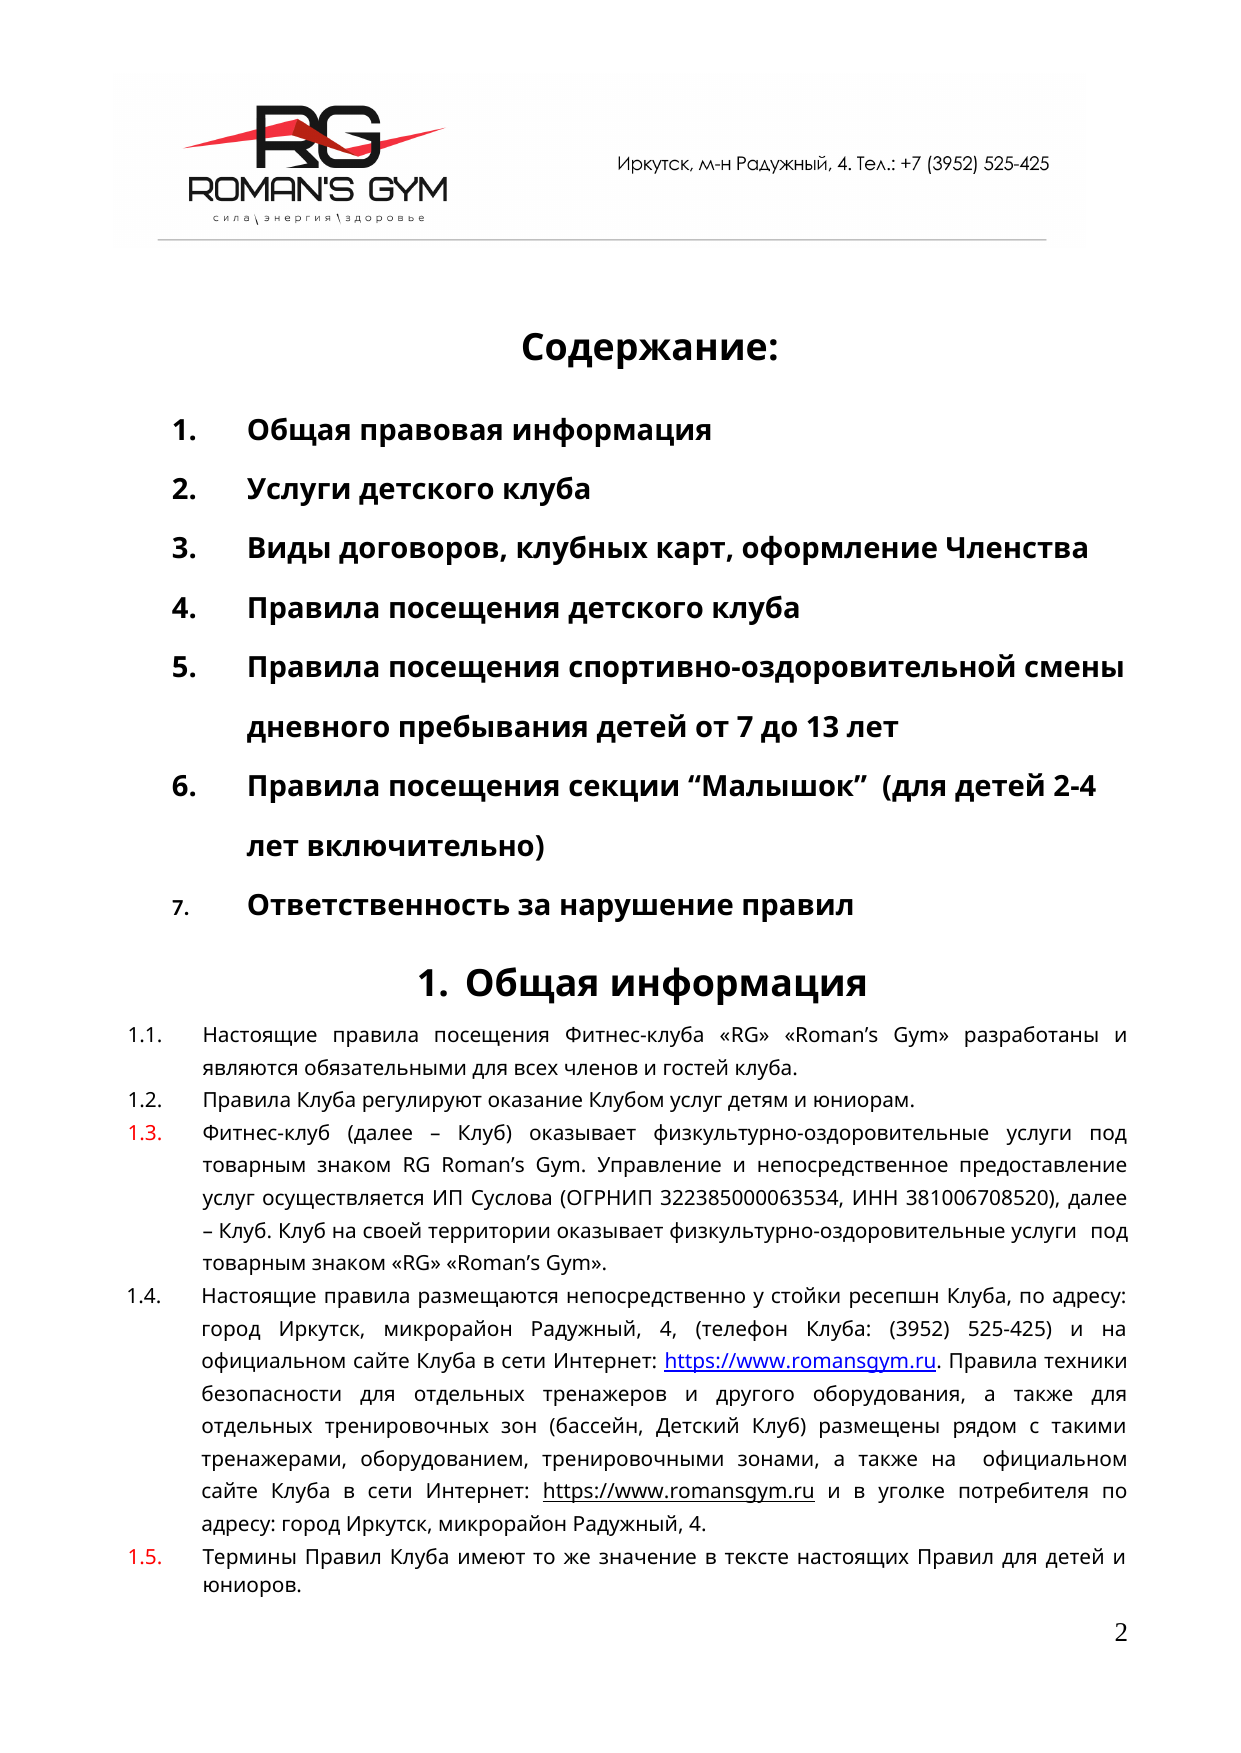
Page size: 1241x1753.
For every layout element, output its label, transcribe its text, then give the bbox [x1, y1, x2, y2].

list Настоящие правила размещаются непосредственно у стойки ресепшн Клуба, по адресу: город Иркутск, микрорайон Радужный, 4, (телефон Клуба: (3952) 525-425) и на официальном сайте Клуба в сети Интернет: https://www.romansgym.ru. Правила техники безопасности для отдельных тренажеров и другого оборудования, а также для отдельных тренировочных зон (бассейн, Детский Клуб) размещены рядом с такими тренажерами, оборудованием, тренировочными зонами, а также на официальном сайте Клуба в сети Интернет: https://www.romansgym.ru и в уголке потребителя по адресу: город Иркутск, микрорайон Радужный, 4. [126, 1281, 1128, 1538]
list Настоящие правила посещения Фитнес-клуба «RG» «Roman’s Gym» разработаны и являются обязательными для всех членов и гостей клуба. [127, 1020, 1128, 1081]
text Содержание: [112, 320, 1128, 371]
list Правила посещения детского клуба [172, 587, 1128, 627]
list Термины Правил Клуба имеют то же значение в тексте настоящих Правил для детей и юниоров. [127, 1542, 1128, 1599]
picture [112, 73, 1087, 248]
list Общая правовая информация [172, 409, 1128, 448]
list Фитнес-клуб (далее – Клуб) оказывает физкультурно-оздоровительные услуги под товарным знаком RG Roman’s Gym. Управление и непосредственное предоставление услуг осуществляется ИП Суслова (ОГРНИП 322385000063534, ИНН 381006708520), далее – Клуб. Клуб на своей территории оказывает физкультурно-оздоровительные услуги под товарным знаком «RG» «Roman’s Gym». [127, 1118, 1128, 1277]
list Услуги детского клуба [172, 468, 1128, 508]
list Правила посещения секции “Малышок” (для детей 2-4 лет включительно) [172, 766, 1128, 865]
list Ответственность за нарушение правил [172, 885, 1128, 924]
list Правила Клуба регулируют оказание Клубом услуг детям и юниорам. [127, 1085, 1128, 1114]
list Виды договоров, клубных карт, оформление Членства [172, 528, 1128, 567]
subtitle Общая информация [157, 957, 1128, 1008]
list Правила посещения спортивно-оздоровительной смены дневного пребывания детей от 7 до 13 лет [172, 647, 1128, 746]
